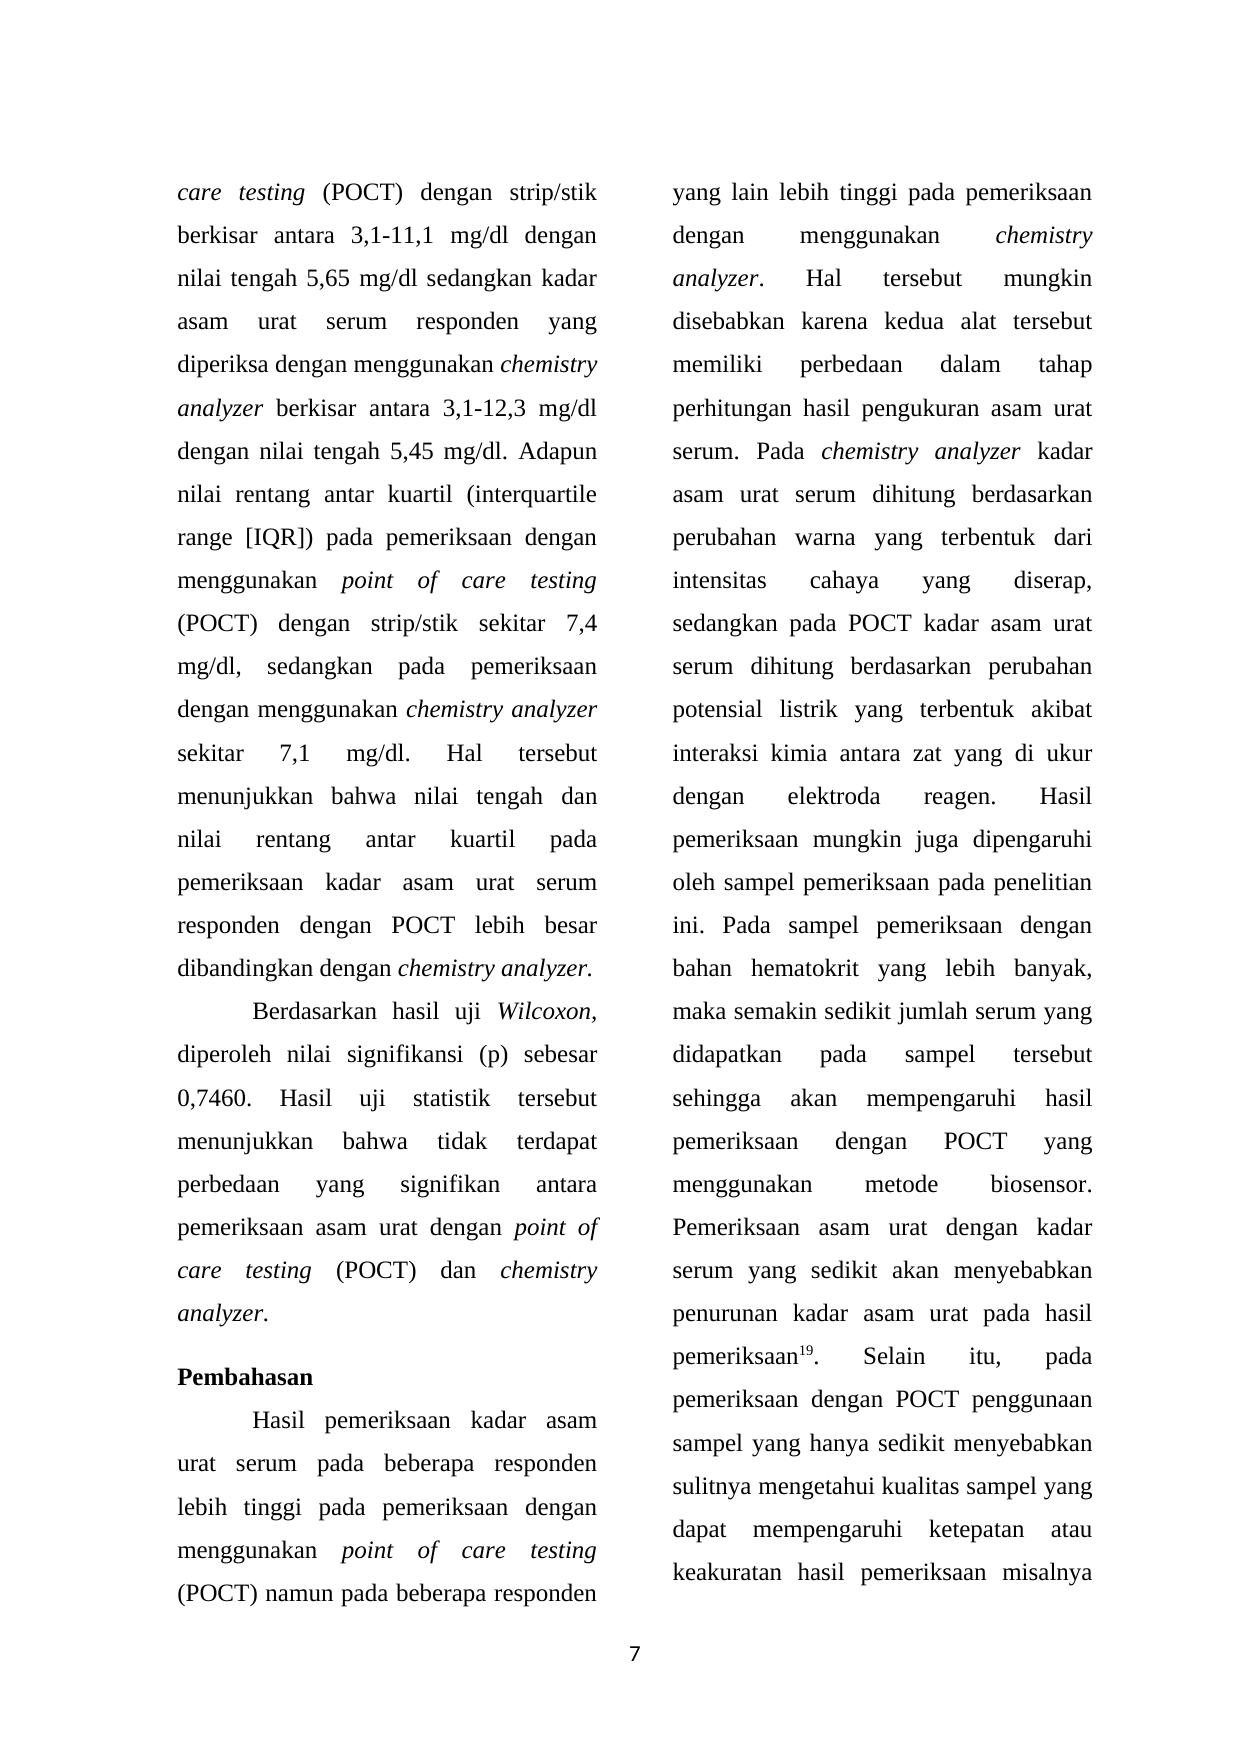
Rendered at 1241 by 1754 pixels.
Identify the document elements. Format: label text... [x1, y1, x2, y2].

text Pembahasan [177, 1362, 597, 1391]
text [177, 1405, 597, 1607]
text Berdasarkan hasil uji Wilcoxon, diperoleh nilai signifikansi (p) sebesar 0,7460. Hasil uji statistik tersebut menunjukkan bahwa tidak terdapat perbedaan yang signifikan antara pemeriksaan asam urat dengan point of care testing (POCT) dan chemistry analyzer. [177, 996, 597, 1327]
